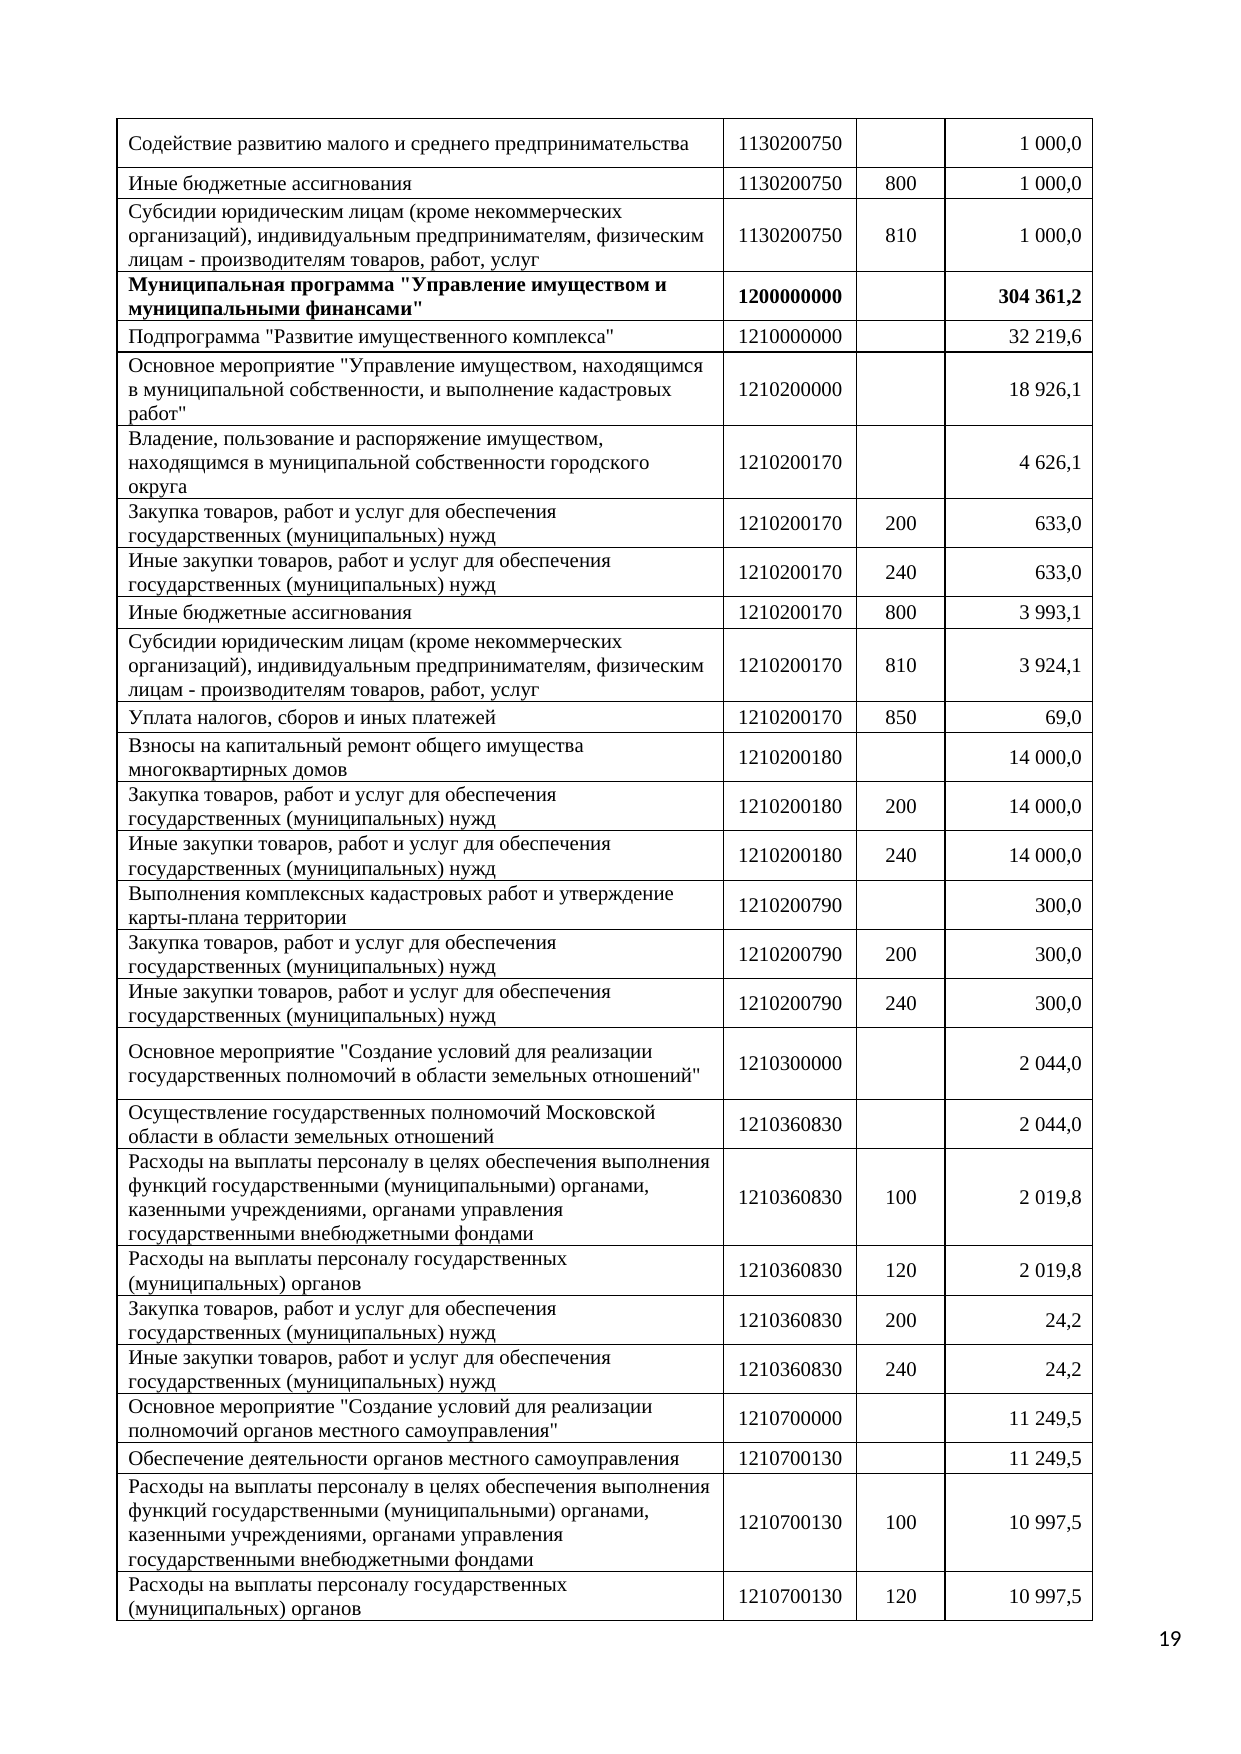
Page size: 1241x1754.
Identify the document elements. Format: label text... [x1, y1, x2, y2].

table_cell Расходы на выплаты персоналу в целях обеспечения выполнения функций государственными (муниципальными) органами, казенными учреждениями, органами управления государственными внебюджетными фондами [118, 1149, 723, 1245]
table_cell [857, 426, 944, 498]
table_cell 10 997,5 [946, 1572, 1092, 1620]
table_cell 14 000,0 [946, 782, 1092, 830]
table_cell 1210700000 [724, 1394, 856, 1442]
table_cell 304 361,2 [946, 272, 1092, 320]
table_cell Подпрограмма "Развитие имущественного комплекса" [118, 321, 723, 351]
table_cell 1130200750 [724, 199, 856, 271]
table_cell [857, 1028, 944, 1099]
table_cell 1210200170 [724, 702, 856, 732]
table_cell 2 044,0 [946, 1028, 1092, 1099]
table_cell Владение, пользование и распоряжение имуществом, находящимся в муниципальной собственности городского округа [118, 426, 723, 498]
table_cell Выполнения комплексных кадастровых работ и утверждение карты-плана территории [118, 881, 723, 929]
table_cell 1210200170 [724, 499, 856, 547]
table_cell 18 926,1 [946, 353, 1092, 425]
table_cell 1210700130 [724, 1443, 856, 1473]
table_cell 24,2 [946, 1345, 1092, 1393]
table_cell 1210200180 [724, 782, 856, 830]
table_cell Расходы на выплаты персоналу государственных (муниципальных) органов [118, 1572, 723, 1620]
table_cell 2 019,8 [946, 1246, 1092, 1294]
table_cell Субсидии юридическим лицам (кроме некоммерческих организаций), индивидуальным предпринимателям, физическим лицам - производителям товаров, работ, услуг [118, 629, 723, 701]
table_cell Иные закупки товаров, работ и услуг для обеспечения государственных (муниципальных) нужд [118, 1345, 723, 1393]
table_cell 11 249,5 [946, 1443, 1092, 1473]
table_cell 1210200170 [724, 426, 856, 498]
table_cell [857, 321, 944, 351]
table_cell 11 249,5 [946, 1394, 1092, 1442]
table_cell Муниципальная программа "Управление имуществом и муниципальными финансами" [118, 272, 723, 320]
table_cell Иные закупки товаров, работ и услуг для обеспечения государственных (муниципальных) нужд [118, 548, 723, 596]
table_cell Иные бюджетные ассигнования [118, 597, 723, 627]
table_cell 1210360830 [724, 1100, 856, 1148]
table_cell 633,0 [946, 548, 1092, 596]
table_cell 240 [857, 548, 944, 596]
table_cell 300,0 [946, 979, 1092, 1027]
table_cell 1 000,0 [946, 168, 1092, 198]
table_cell Субсидии юридическим лицам (кроме некоммерческих организаций), индивидуальным предпринимателям, физическим лицам - производителям товаров, работ, услуг [118, 199, 723, 271]
table_cell 240 [857, 979, 944, 1027]
table_cell Расходы на выплаты персоналу в целях обеспечения выполнения функций государственными (муниципальными) органами, казенными учреждениями, органами управления государственными внебюджетными фондами [118, 1474, 723, 1571]
table_cell 850 [857, 702, 944, 732]
table_cell 1210360830 [724, 1296, 856, 1344]
table_cell [857, 881, 944, 929]
table_cell 240 [857, 1345, 944, 1393]
table_cell 2 044,0 [946, 1100, 1092, 1148]
table_cell 1130200750 [724, 168, 856, 198]
table_cell Обеспечение деятельности органов местного самоуправления [118, 1443, 723, 1473]
table_cell 240 [857, 831, 944, 879]
table_cell 120 [857, 1246, 944, 1294]
table_cell Основное мероприятие "Создание условий для реализации государственных полномочий в области земельных отношений" [118, 1028, 723, 1099]
table_cell 1210200170 [724, 629, 856, 701]
table_cell [857, 1100, 944, 1148]
table_cell Уплата налогов, сборов и иных платежей [118, 702, 723, 732]
table_cell Взносы на капитальный ремонт общего имущества многоквартирных домов [118, 733, 723, 781]
table_cell Иные закупки товаров, работ и услуг для обеспечения государственных (муниципальных) нужд [118, 831, 723, 879]
table_cell 200 [857, 499, 944, 547]
table_cell 1210000000 [724, 321, 856, 351]
table_cell Содействие развитию малого и среднего предпринимательства [118, 119, 723, 167]
table_cell 810 [857, 629, 944, 701]
table_cell 3 924,1 [946, 629, 1092, 701]
table_cell 100 [857, 1474, 944, 1571]
table_cell 69,0 [946, 702, 1092, 732]
table_cell 24,2 [946, 1296, 1092, 1344]
table_cell 1210200000 [724, 353, 856, 425]
table_cell 14 000,0 [946, 733, 1092, 781]
table_cell 4 626,1 [946, 426, 1092, 498]
table_cell 1210200180 [724, 733, 856, 781]
table_cell 1210200180 [724, 831, 856, 879]
table_cell Закупка товаров, работ и услуг для обеспечения государственных (муниципальных) нужд [118, 782, 723, 830]
table_cell Иные закупки товаров, работ и услуг для обеспечения государственных (муниципальных) нужд [118, 979, 723, 1027]
table_cell 1210200170 [724, 548, 856, 596]
table_cell 2 019,8 [946, 1149, 1092, 1245]
table_cell Закупка товаров, работ и услуг для обеспечения государственных (муниципальных) нужд [118, 499, 723, 547]
table_cell 800 [857, 168, 944, 198]
table_cell 1 000,0 [946, 199, 1092, 271]
table_cell 100 [857, 1149, 944, 1245]
table_cell [857, 1394, 944, 1442]
table_cell 1210200790 [724, 881, 856, 929]
table_cell 10 997,5 [946, 1474, 1092, 1571]
table_cell 300,0 [946, 881, 1092, 929]
table_cell 810 [857, 199, 944, 271]
table_cell 1130200750 [724, 119, 856, 167]
table_cell 1 000,0 [946, 119, 1092, 167]
table_cell 3 993,1 [946, 597, 1092, 627]
table_cell Расходы на выплаты персоналу государственных (муниципальных) органов [118, 1246, 723, 1294]
table_cell 200 [857, 1296, 944, 1344]
table_cell [857, 353, 944, 425]
table_cell [857, 119, 944, 167]
table_cell 633,0 [946, 499, 1092, 547]
table_cell 200 [857, 930, 944, 978]
table_cell 1210360830 [724, 1246, 856, 1294]
table_cell Осуществление государственных полномочий Московской области в области земельных отношений [118, 1100, 723, 1148]
table_cell 32 219,6 [946, 321, 1092, 351]
table_cell [857, 1443, 944, 1473]
table_cell 300,0 [946, 930, 1092, 978]
table_cell [857, 272, 944, 320]
table_cell 1210700130 [724, 1572, 856, 1620]
table_cell 1210700130 [724, 1474, 856, 1571]
table_cell 800 [857, 597, 944, 627]
table_cell 14 000,0 [946, 831, 1092, 879]
table_cell 200 [857, 782, 944, 830]
table_cell 1210200790 [724, 979, 856, 1027]
table_cell Иные бюджетные ассигнования [118, 168, 723, 198]
table_cell [857, 733, 944, 781]
table_cell 1210300000 [724, 1028, 856, 1099]
table_cell 1210360830 [724, 1149, 856, 1245]
table_cell 1200000000 [724, 272, 856, 320]
table_cell 1210360830 [724, 1345, 856, 1393]
table_cell Закупка товаров, работ и услуг для обеспечения государственных (муниципальных) нужд [118, 930, 723, 978]
table_cell Основное мероприятие "Управление имуществом, находящимся в муниципальной собственности, и выполнение кадастровых работ" [118, 353, 723, 425]
table_cell Закупка товаров, работ и услуг для обеспечения государственных (муниципальных) нужд [118, 1296, 723, 1344]
table_cell 120 [857, 1572, 944, 1620]
table_cell 1210200790 [724, 930, 856, 978]
table_cell 1210200170 [724, 597, 856, 627]
table_cell Основное мероприятие "Создание условий для реализации полномочий органов местного самоуправления" [118, 1394, 723, 1442]
